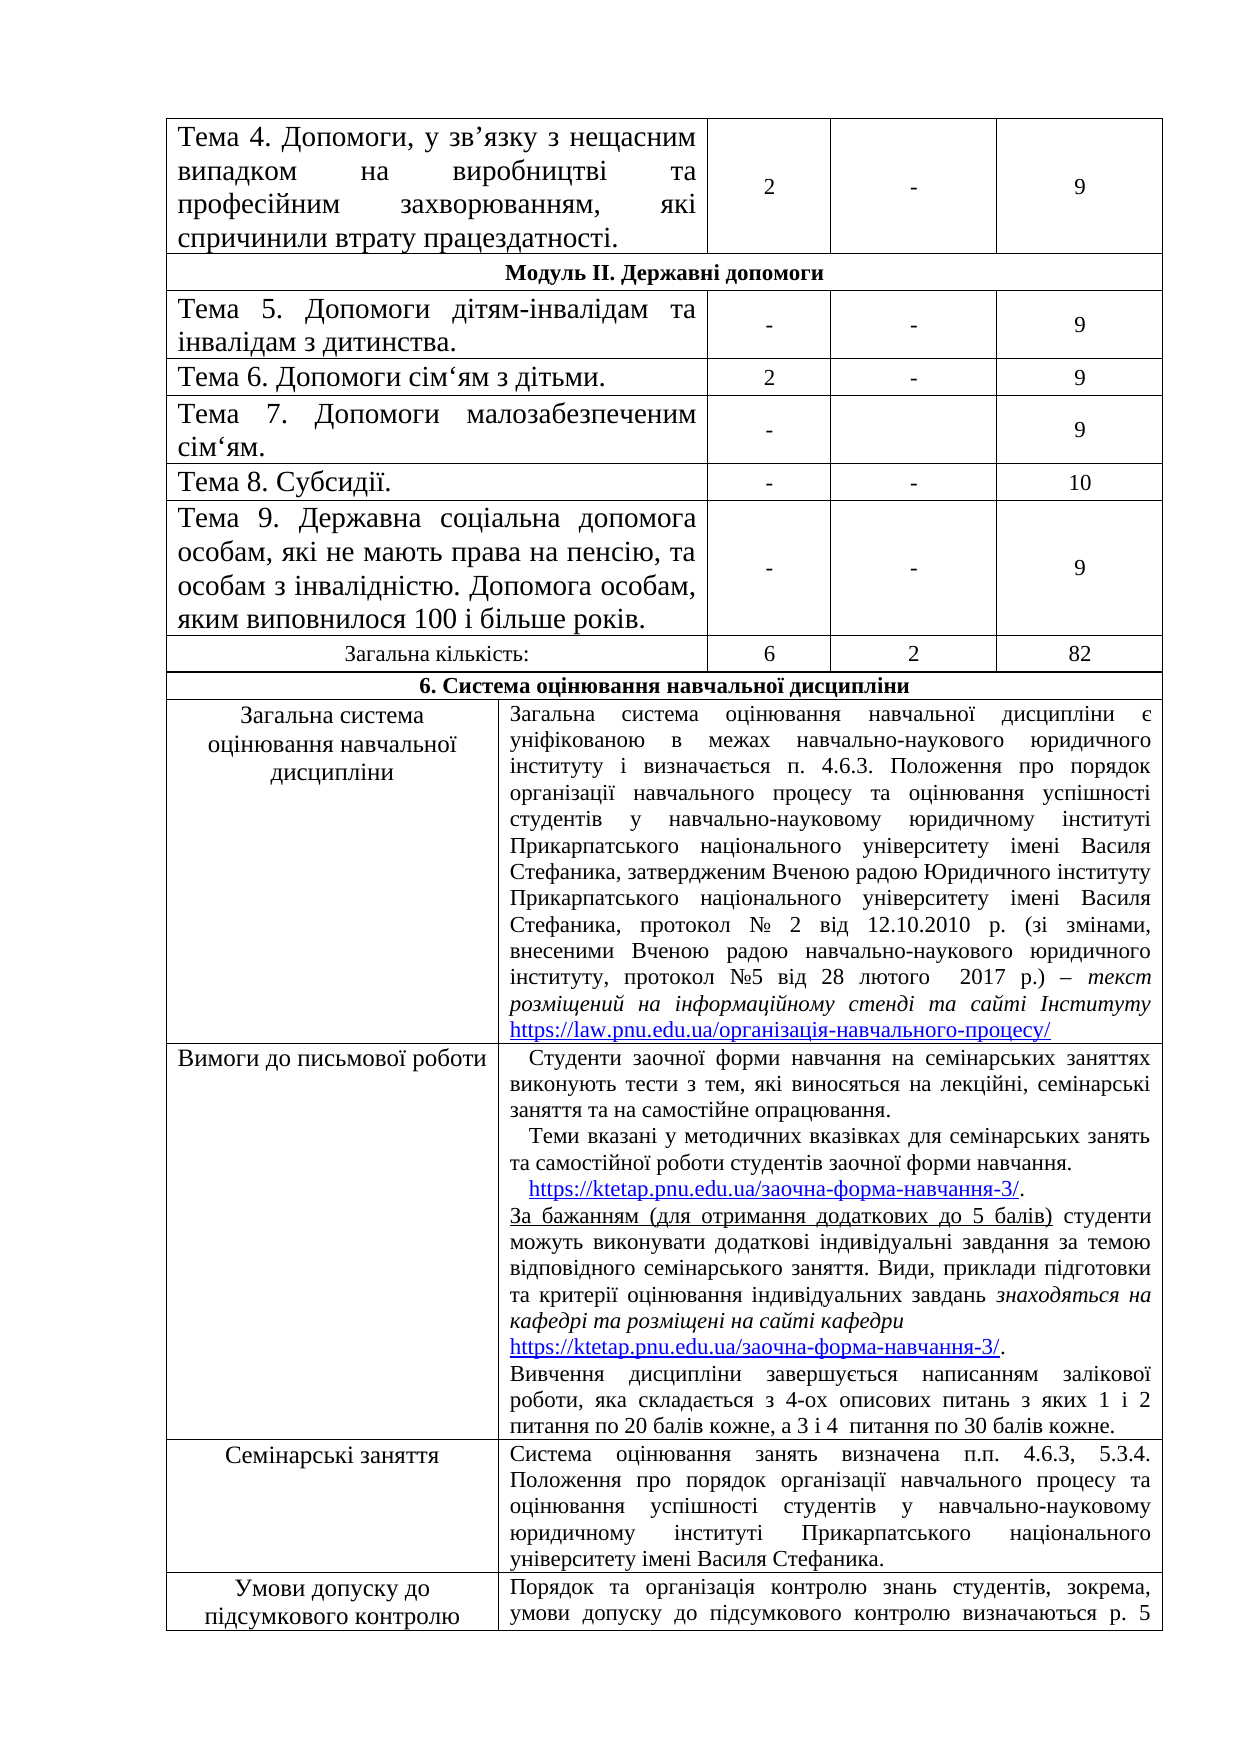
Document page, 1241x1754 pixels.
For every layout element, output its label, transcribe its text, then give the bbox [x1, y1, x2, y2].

table_cell Тема 9. Державна соціальна допомога особам, які не мають права на пенсію, та особам з інвалідністю. Допомога особам, яким виповнилося 100 і більше років. [167, 501, 707, 635]
table_cell 9 [997, 119, 1162, 253]
table_cell - [831, 501, 996, 635]
table_cell Загальна кількість: [167, 636, 707, 671]
table_cell 6 [708, 636, 830, 671]
table_cell - [831, 291, 996, 358]
table_cell - [708, 501, 830, 635]
table_cell 9 [997, 359, 1162, 395]
table_cell - [831, 119, 996, 253]
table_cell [167, 1573, 498, 1630]
table_cell - [708, 291, 830, 358]
table_cell [831, 396, 996, 463]
table_cell Студенти заочної форми навчання на семінарських заняттях виконують тести з тем, які виносяться на лекційні, семінарські заняття та на самостійне опрацювання. Теми вказані у методичних вказівках для семінарських занять та самостійної роботи студентів заочної форми навчання. https://ktetap.pnu.edu.ua/заочна-форма-навчання-3/. За бажанням (для отримання додаткових до 5 балів) студенти можуть виконувати додаткові індивідуальні завдання за темою відповідного семінарського заняття. Види, приклади підготовки та критерії оцінювання індивідуальних завдань знаходяться на кафедрі та розміщені на сайті кафедри https://ktetap.pnu.edu.ua/заочна-форма-навчання-3/. Вивчення дисципліни завершується написанням залікової роботи, яка складається з 4-ох описових питань з яких 1 і 2 питання по 20 балів кожне, а 3 і 4 питання по 30 балів кожне. [499, 1044, 1162, 1439]
table_cell 9 [997, 291, 1162, 358]
table_cell 6. Система оцінювання навчальної дисципліни [167, 673, 1162, 699]
table_cell - [708, 396, 830, 463]
table_cell - [831, 464, 996, 499]
table_cell Тема 7. Допомоги малозабезпеченим сім‘ям. [167, 396, 707, 463]
table_cell - [708, 464, 830, 499]
table_cell Тема 5. Допомоги дітям-інвалідам та інвалідам з дитинства. [167, 291, 707, 358]
table_cell 82 [997, 636, 1162, 671]
table_cell 2 [831, 636, 996, 671]
table_cell Модуль ІІ. Державні допомоги [167, 254, 1162, 290]
table_cell - [831, 359, 996, 395]
table_cell Тема 6. Допомоги сім‘ям з дітьми. [167, 359, 707, 395]
table_cell 9 [997, 396, 1162, 463]
table_cell 2 [708, 359, 830, 395]
table_cell Вимоги до письмової роботи [167, 1044, 498, 1439]
table_cell Система оцінювання занять визначена п.п. 4.6.3, 5.3.4. Положення про порядок організації навчального процесу та оцінювання успішності студентів у навчально-науковому юридичному інституті Прикарпатського національного університету імені Василя Стефаника. [499, 1440, 1162, 1572]
table_cell Тема 4. Допомоги, у зв’язку з нещасним випадком на виробництві та професійним захворюванням, які спричинили втрату працездатності. [167, 119, 707, 253]
table_cell Семінарські заняття [167, 1440, 498, 1572]
table_cell Загальна система оцінювання навчальної дисципліни є уніфікованою в межах навчально-наукового юридичного інституту і визначається п. 4.6.3. Положення про порядок організації навчального процесу та оцінювання успішності студентів у навчально-науковому юридичному інституті Прикарпатського національного університету імені Василя Стефаника, затвердженим Вченою радою Юридичного інституту Прикарпатського національного університету імені Василя Стефаника, протокол № 2 від 12.10.2010 р. (зі змінами, внесеними Вченою радою навчально-наукового юридичного інституту, протокол №5 від 28 лютого 2017 р.) – текст розміщений на інформаційному стенді та сайті Інституту https://law.pnu.edu.ua/організація-навчального-процесу/ [499, 700, 1162, 1042]
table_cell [499, 1573, 1162, 1630]
table_cell Загальна система оцінювання навчальної дисципліни [167, 700, 498, 1042]
table_cell 9 [997, 501, 1162, 635]
table_cell Тема 8. Субсидії. [167, 464, 707, 499]
table_cell 2 [708, 119, 830, 253]
table_cell 10 [997, 464, 1162, 499]
